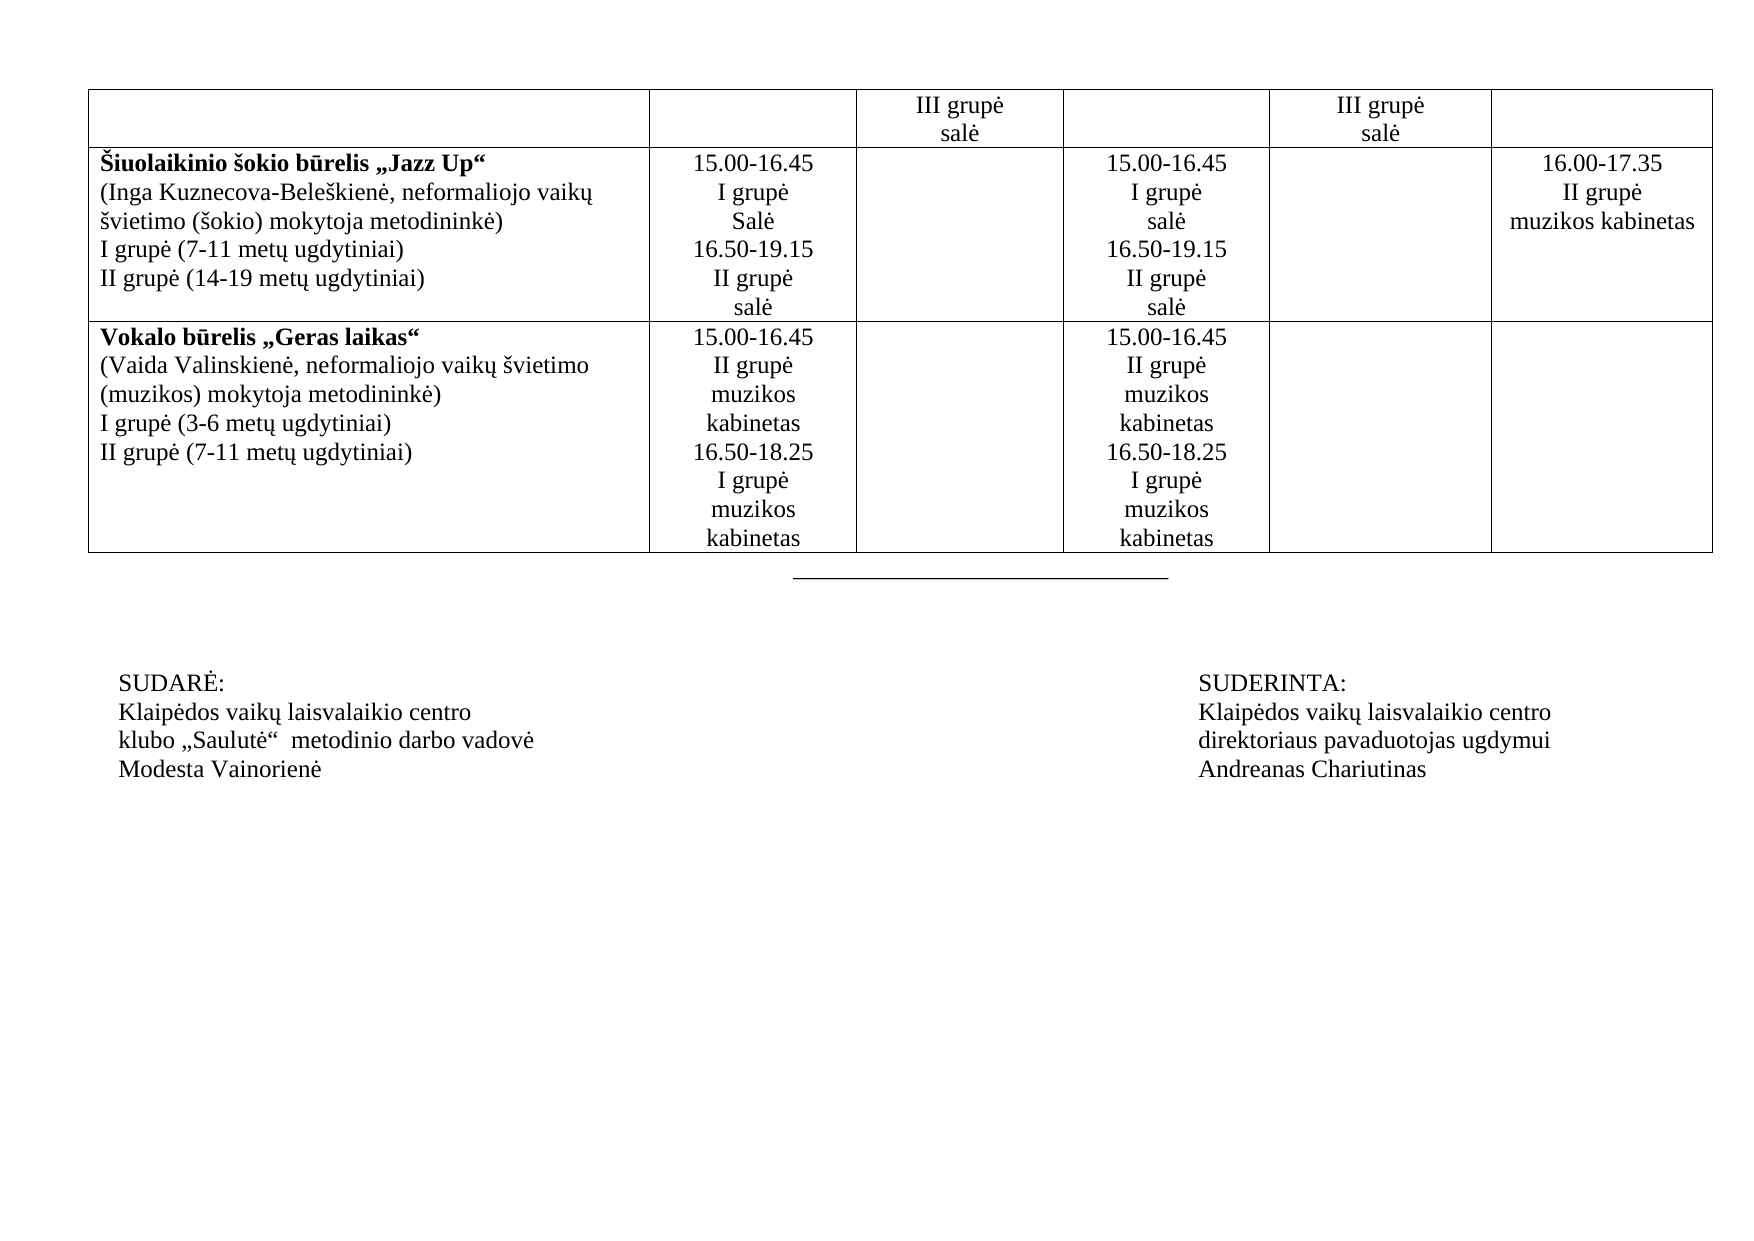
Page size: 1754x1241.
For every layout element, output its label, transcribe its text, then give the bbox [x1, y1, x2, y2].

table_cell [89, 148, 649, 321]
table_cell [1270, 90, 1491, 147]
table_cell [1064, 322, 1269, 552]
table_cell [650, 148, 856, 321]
text klubo „Saulutė“ metodinio darbo vadovė direktoriaus pavaduotojas ugdymui [118, 725, 1636, 754]
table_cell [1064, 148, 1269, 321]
text Klaipėdos vaikų laisvalaikio centro Klaipėdos vaikų laisvalaikio centro [118, 697, 1636, 725]
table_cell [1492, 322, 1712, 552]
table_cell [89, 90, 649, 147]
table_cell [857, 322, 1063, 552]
text SUDARĖ: SUDERINTA: [118, 668, 1636, 697]
text Modesta Vainorienė Andreanas Chariutinas [118, 754, 1636, 783]
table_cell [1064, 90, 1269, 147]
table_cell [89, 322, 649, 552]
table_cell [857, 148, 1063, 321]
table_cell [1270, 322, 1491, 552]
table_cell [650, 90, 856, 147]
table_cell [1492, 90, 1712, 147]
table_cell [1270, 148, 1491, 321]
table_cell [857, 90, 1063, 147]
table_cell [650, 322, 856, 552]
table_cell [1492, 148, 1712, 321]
text ______________________________ [118, 553, 1636, 582]
